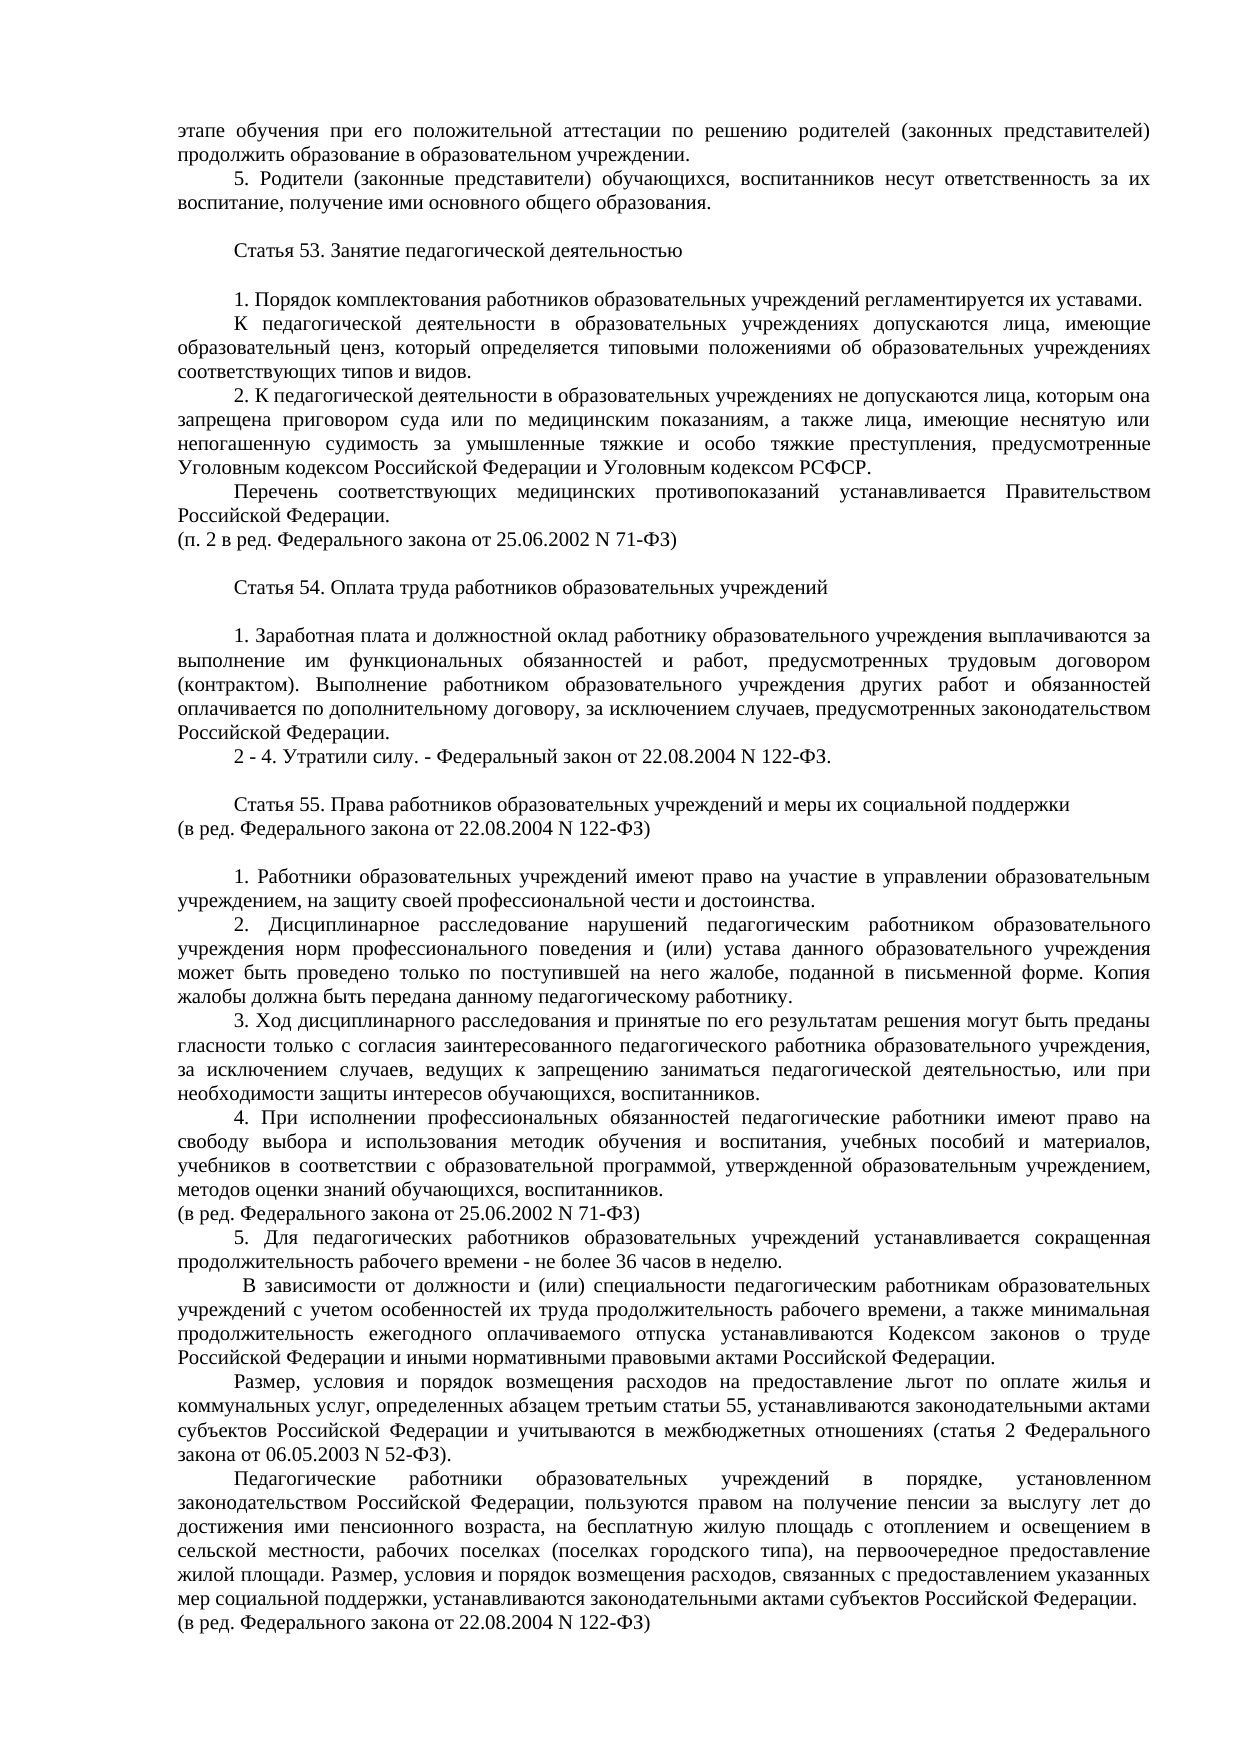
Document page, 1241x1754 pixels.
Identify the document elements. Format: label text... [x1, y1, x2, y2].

text В зависимости от должности и (или) специальности педагогическим работникам образовательных учреждений с учетом особенностей их труда продолжительность рабочего времени, а также минимальная продолжительность ежегодного оплачиваемого отпуска устанавливаются Кодексом законов о труде Российской Федерации и иными нормативными правовыми актами Российской Федерации. [177, 1273, 1152, 1369]
text (в ред. Федерального закона от 25.06.2002 N 71-ФЗ) [177, 1201, 1152, 1225]
text 4. При исполнении профессиональных обязанностей педагогические работники имеют право на свободу выбора и использования методик обучения и воспитания, учебных пособий и материалов, учебников в соответствии с образовательной программой, утвержденной образовательным учреждением, методов оценки знаний обучающихся, воспитанников. [177, 1105, 1152, 1201]
text 2 - 4. Утратили силу. - Федеральный закон от 22.08.2004 N 122-ФЗ. [177, 744, 1152, 768]
text К педагогической деятельности в образовательных учреждениях допускаются лица, имеющие образовательный ценз, который определяется типовыми положениями об образовательных учреждениях соответствующих типов и видов. [177, 311, 1152, 383]
text Статья 53. Занятие педагогической деятельностью [177, 238, 1152, 262]
text 3. Ход дисциплинарного расследования и принятые по его результатам решения могут быть преданы гласности только с согласия заинтересованного педагогического работника образовательного учреждения, за исключением случаев, ведущих к запрещению заниматься педагогической деятельностью, или при необходимости защиты интересов обучающихся, воспитанников. [177, 1008, 1152, 1105]
text (в ред. Федерального закона от 22.08.2004 N 122-ФЗ) [177, 816, 1152, 840]
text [177, 118, 1152, 166]
text (в ред. Федерального закона от 22.08.2004 N 122-ФЗ) [177, 1610, 1152, 1634]
text Размер, условия и порядок возмещения расходов на предоставление льгот по оплате жилья и коммунальных услуг, определенных абзацем третьим статьи 55, устанавливаются законодательными актами субъектов Российской Федерации и учитываются в межбюджетных отношениях (статья 2 Федерального закона от 06.05.2003 N 52-ФЗ). [177, 1369, 1152, 1466]
text (п. 2 в ред. Федерального закона от 25.06.2002 N 71-ФЗ) [177, 527, 1152, 551]
text 2. К педагогической деятельности в образовательных учреждениях не допускаются лица, которым она запрещена приговором суда или по медицинским показаниям, а также лица, имеющие неснятую или непогашенную судимость за умышленные тяжкие и особо тяжкие преступления, предусмотренные Уголовным кодексом Российской Федерации и Уголовным кодексом РСФСР. [177, 383, 1152, 479]
text 5. Для педагогических работников образовательных учреждений устанавливается сокращенная продолжительность рабочего времени - не более 36 часов в неделю. [177, 1225, 1152, 1273]
text Педагогические работники образовательных учреждений в порядке, установленном законодательством Российской Федерации, пользуются правом на получение пенсии за выслугу лет до достижения ими пенсионного возраста, на бесплатную жилую площадь с отоплением и освещением в сельской местности, рабочих поселках (поселках городского типа), на первоочередное предоставление жилой площади. Размер, условия и порядок возмещения расходов, связанных с предоставлением указанных мер социальной поддержки, устанавливаются законодательными актами субъектов Российской Федерации. [177, 1466, 1152, 1610]
text 1. Порядок комплектования работников образовательных учреждений регламентируется их уставами. [177, 287, 1152, 311]
text Статья 55. Права работников образовательных учреждений и меры их социальной поддержки [177, 792, 1152, 816]
text 1. Заработная плата и должностной оклад работнику образовательного учреждения выплачиваются за выполнение им функциональных обязанностей и работ, предусмотренных трудовым договором (контрактом). Выполнение работником образовательного учреждения других работ и обязанностей оплачивается по дополнительному договору, за исключением случаев, предусмотренных законодательством Российской Федерации. [177, 623, 1152, 744]
text 2. Дисциплинарное расследование нарушений педагогическим работником образовательного учреждения норм профессионального поведения и (или) устава данного образовательного учреждения может быть проведено только по поступившей на него жалобе, поданной в письменной форме. Копия жалобы должна быть передана данному педагогическому работнику. [177, 912, 1152, 1008]
text 1. Работники образовательных учреждений имеют право на участие в управлении образовательным учреждением, на защиту своей профессиональной чести и достоинства. [177, 864, 1152, 912]
text Перечень соответствующих медицинских противопоказаний устанавливается Правительством Российской Федерации. [177, 479, 1152, 527]
text Статья 54. Оплата труда работников образовательных учреждений [177, 575, 1152, 599]
text 5. Родители (законные представители) обучающихся, воспитанников несут ответственность за их воспитание, получение ими основного общего образования. [177, 166, 1152, 214]
